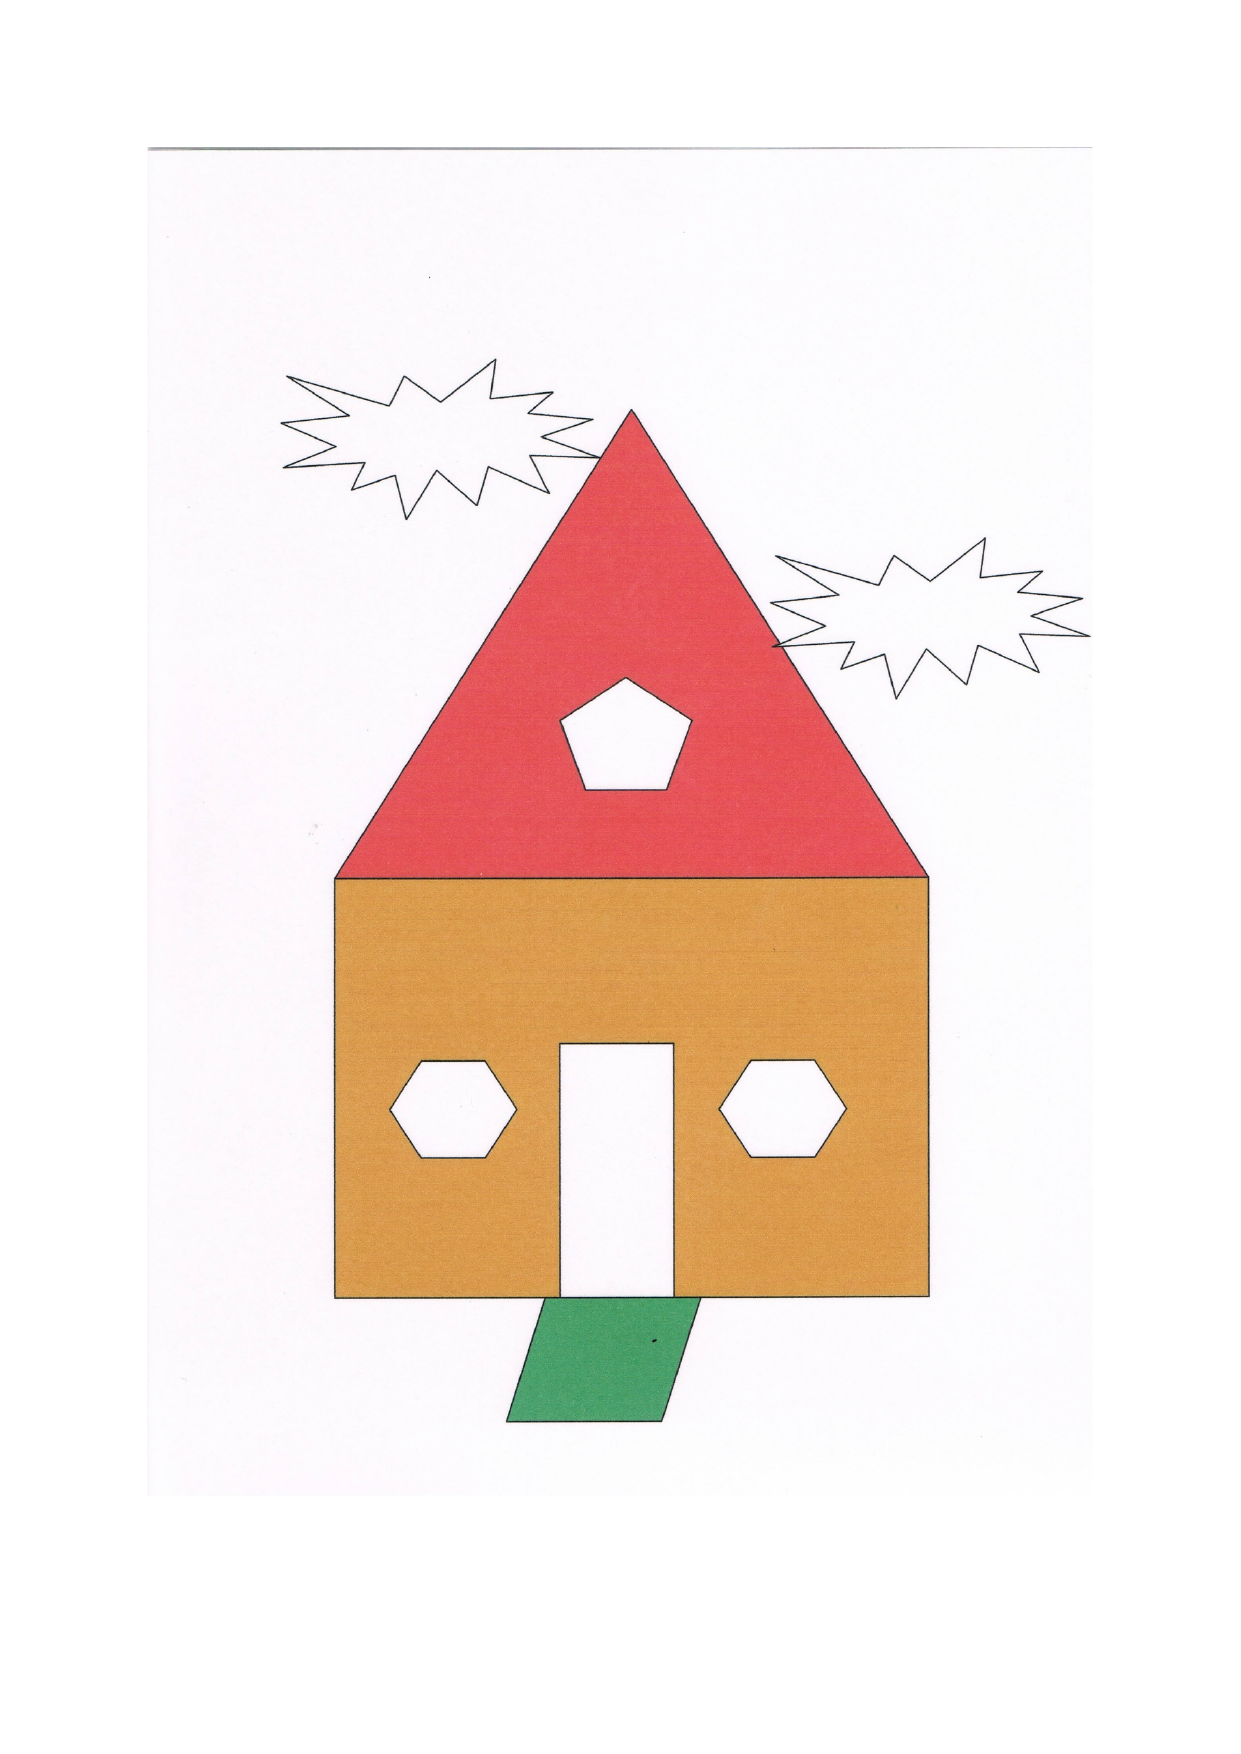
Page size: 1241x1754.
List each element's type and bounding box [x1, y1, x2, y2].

picture [147, 147, 1093, 1496]
